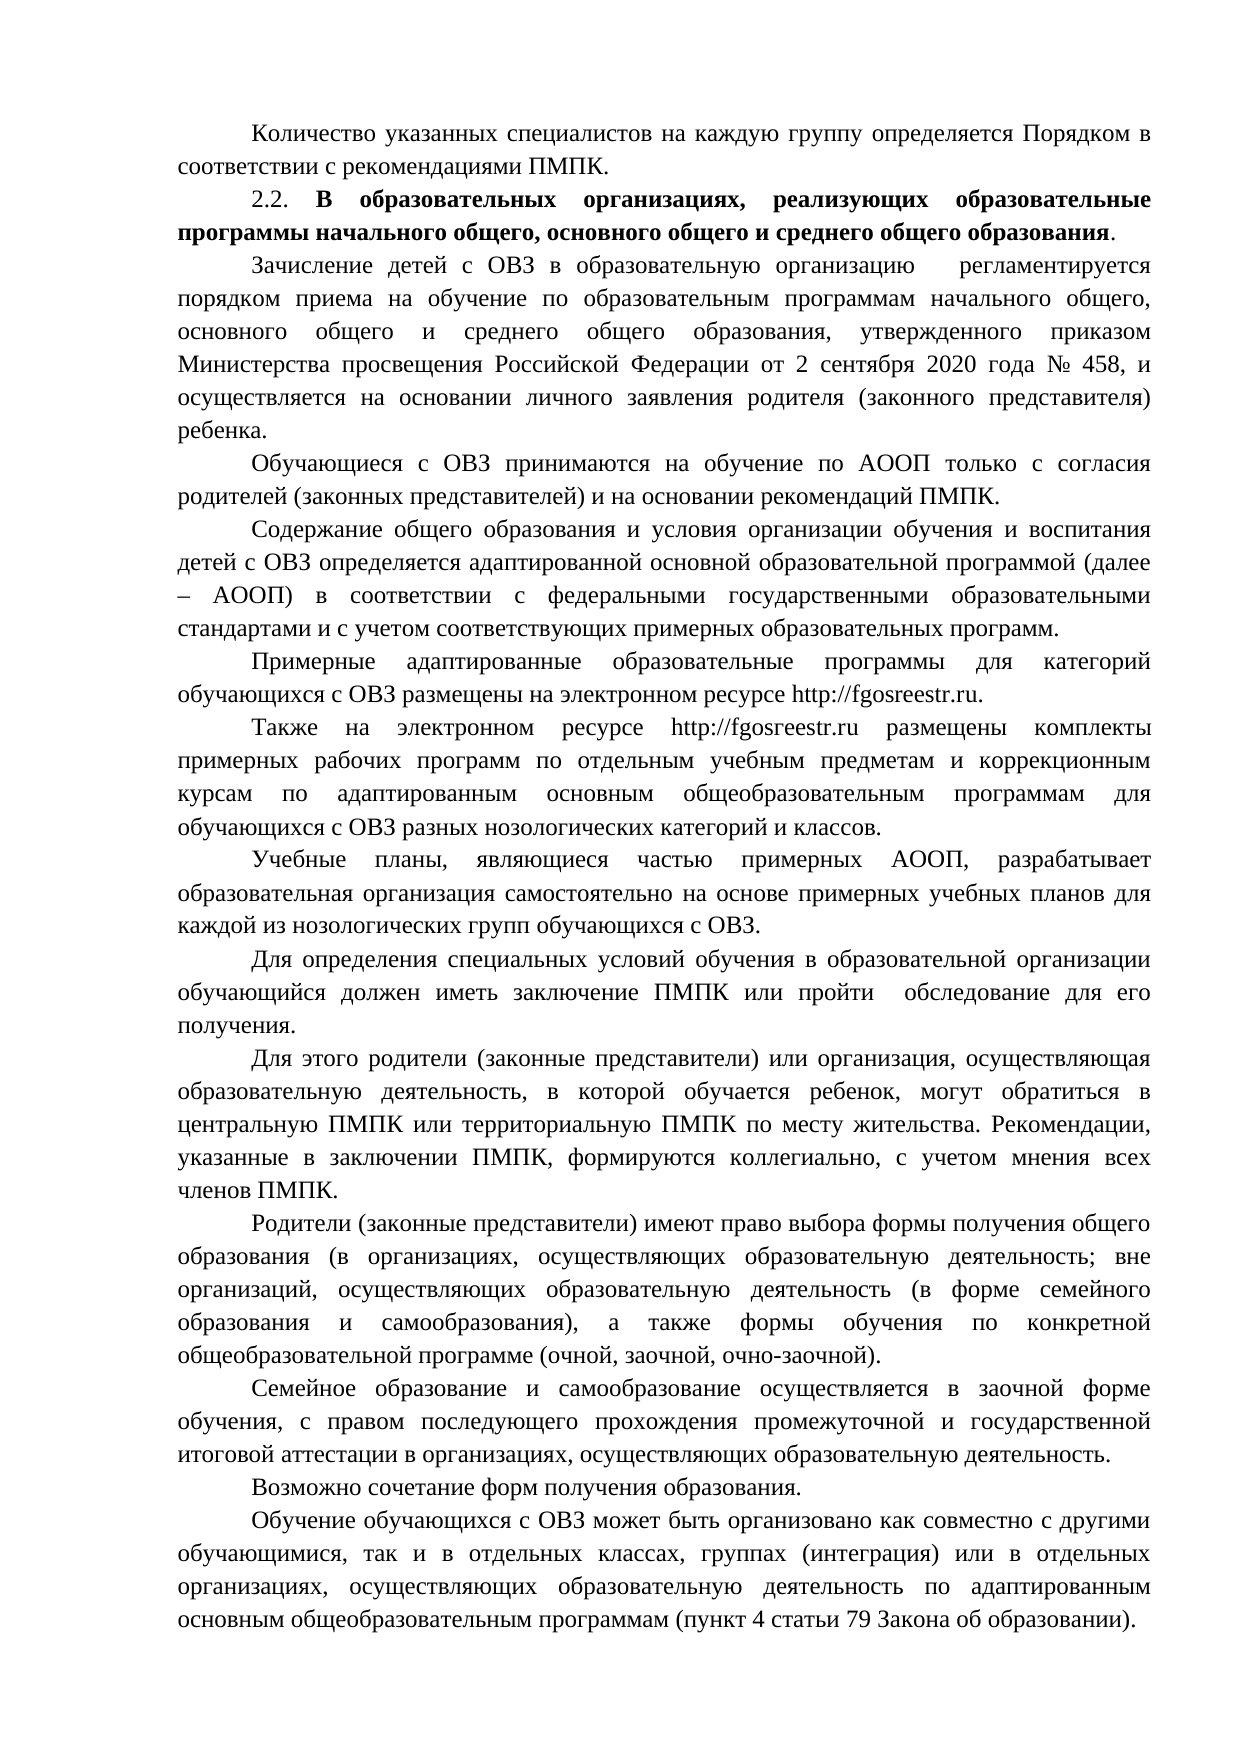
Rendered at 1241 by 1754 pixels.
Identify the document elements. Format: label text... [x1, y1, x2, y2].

text Также на электронном ресурсе httр://fgоsгееstr.ru размещены комплекты примерных рабочих программ по отдельным учебным предметам и коррекционным курсам по адаптированным основным общеобразовательным программам для обучающихся с ОВЗ разных нозологических категорий и классов. [177, 712, 1152, 840]
text Учебные планы, являющиеся частью примерных АООП, разрабатывает образовательная организация самостоятельно на основе примерных учебных планов для каждой из нозологических групп обучающихся с ОВЗ. [177, 844, 1152, 939]
text Для определения специальных условий обучения в образовательной организации обучающийся должен иметь заключение ПМПК или пройти обследование для его получения. [177, 944, 1152, 1038]
text Обучение обучающихся с ОВЗ может быть организовано как совместно с другими обучающимися, так и в отдельных классах, группах (интеграция) или в отдельных организациях, осуществляющих образовательную деятельность по адаптированным основным общеобразовательным программам (пункт 4 статьи 79 Закона об образовании). [177, 1505, 1152, 1633]
text Семейное образование и самообразование осуществляется в заочной форме обучения, с правом последующего прохождения промежуточной и государственной итоговой аттестации в организациях, осуществляющих образовательную деятельность. [177, 1373, 1152, 1468]
text Возможно сочетание форм получения образования. [177, 1472, 1152, 1501]
text 2.2. В образовательных организациях, реализующих образовательные программы начального общего, основного общего и среднего общего образования. [177, 184, 1152, 246]
text Для этого родители (законные представители) или организация, осуществляющая образовательную деятельность, в которой обучается ребенок, могут обратиться в центральную ПМПК или территориальную ПМПК по месту жительства. Рекомендации, указанные в заключении ПМПК, формируются коллегиально, с учетом мнения всех членов ПМПК. [177, 1043, 1152, 1203]
text Примерные адаптированные образовательные программы для категорий обучающихся с ОВЗ размещены на электронном ресурсе httр://fgоsrееstr.ru. [177, 646, 1152, 708]
text Содержание общего образования и условия организации обучения и воспитания детей с ОВЗ определяется адаптированной основной образовательной программой (далее – АООП) в соответствии с федеральными государственными образовательными стандартами и с учетом соответствующих примерных образовательных программ. [177, 514, 1152, 642]
text Обучающиеся с ОВЗ принимаются на обучение по АООП только с согласия родителей (законных представителей) и на основании рекомендаций ПМПК. [177, 448, 1152, 510]
text Родители (законные представители) имеют право выбора формы получения общего образования (в организациях, осуществляющих образовательную деятельность; вне организаций, осуществляющих образовательную деятельность (в форме семейного образования и самообразования), а также формы обучения по конкретной общеобразовательной программе (очной, заочной, очно-заочной). [177, 1208, 1152, 1369]
text Зачисление детей с ОВЗ в образовательную организацию регламентируется порядком приема на обучение по образовательным программам начального общего, основного общего и среднего общего образования, утвержденного приказом Министерства просвещения Российской Федерации от 2 сентября 2020 года № 458, и осуществляется на основании личного заявления родителя (законного представителя) ребенка. [177, 250, 1152, 444]
text Количество указанных специалистов на каждую группу определяется Порядком в соответствии с рекомендациями ПМПК. [177, 118, 1152, 180]
